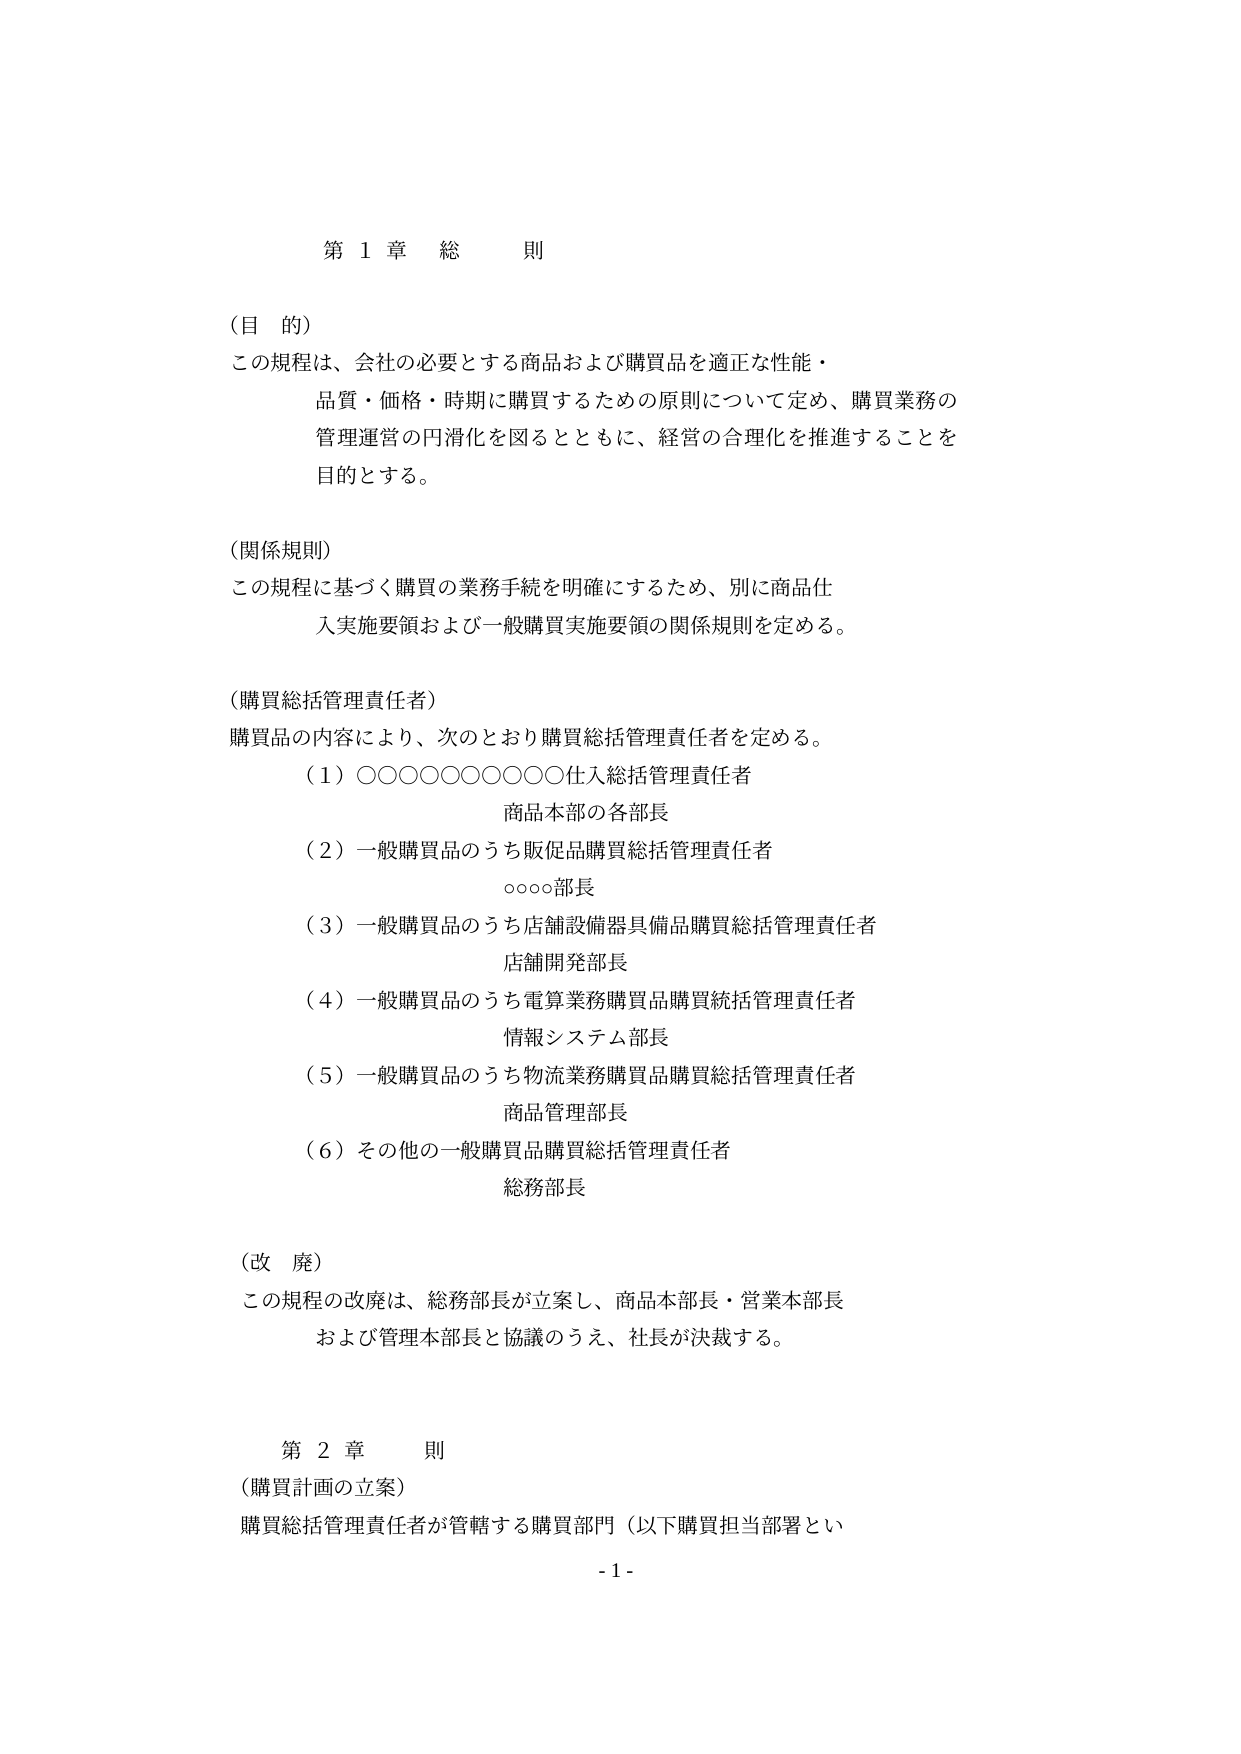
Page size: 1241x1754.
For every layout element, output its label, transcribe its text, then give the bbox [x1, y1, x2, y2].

text （６）その他の一般購買品購買総括管理責任者 [294, 1127, 959, 1164]
text および管理本部長と協議のうえ、社長が決裁する。 [315, 1314, 959, 1352]
text （改 廃） [229, 1239, 959, 1277]
text （４）一般購買品のうち電算業務購買品購買統括管理責任者 [294, 977, 959, 1014]
text この規程は、会社の必要とする商品および購買品を適正な性能・ [208, 339, 959, 377]
text 購買総括管理責任者が管轄する購買部門（以下購買担当部署とい [229, 1502, 959, 1539]
text （３）一般購買品のうち店舗設備器具備品購買総括管理責任者 [294, 902, 959, 939]
text 情報システム部長 [315, 1014, 959, 1052]
text （購買計画の立案） [229, 1464, 959, 1502]
text 総務部長 [315, 1164, 959, 1202]
text ○○○○部長 [315, 864, 959, 902]
text 品質・価格・時期に購買するための原則について定め、購買業務の管理運営の円滑化を図るとともに、経営の合理化を推進することを目的とする。 [315, 377, 959, 489]
text この規程に基づく購買の業務手続を明確にするため、別に商品仕 [208, 564, 959, 602]
text 商品本部の各部長 [315, 789, 959, 827]
text 商品管理部長 [315, 1089, 959, 1127]
text 購買品の内容により、次のとおり購買総括管理責任者を定める。 [208, 714, 981, 752]
text 第 ２ 章 則 [229, 1427, 959, 1464]
text （購買総括管理責任者） [208, 677, 959, 714]
text 入実施要領および一般購買実施要領の関係規則を定める。 [315, 602, 959, 639]
text （目 的） [208, 302, 959, 339]
text （１）○○○○○○○○○○仕入総括管理責任者 [294, 752, 959, 789]
text （５）一般購買品のうち物流業務購買品購買総括管理責任者 [294, 1052, 959, 1089]
text （関係規則） [208, 527, 959, 564]
text 第 １ 章 総 則 [229, 227, 959, 264]
text 店舗開発部長 [315, 939, 959, 977]
text （２）一般購買品のうち販促品購買総括管理責任者 [294, 827, 959, 864]
text この規程の改廃は、総務部長が立案し、商品本部長・営業本部長 [229, 1277, 959, 1314]
